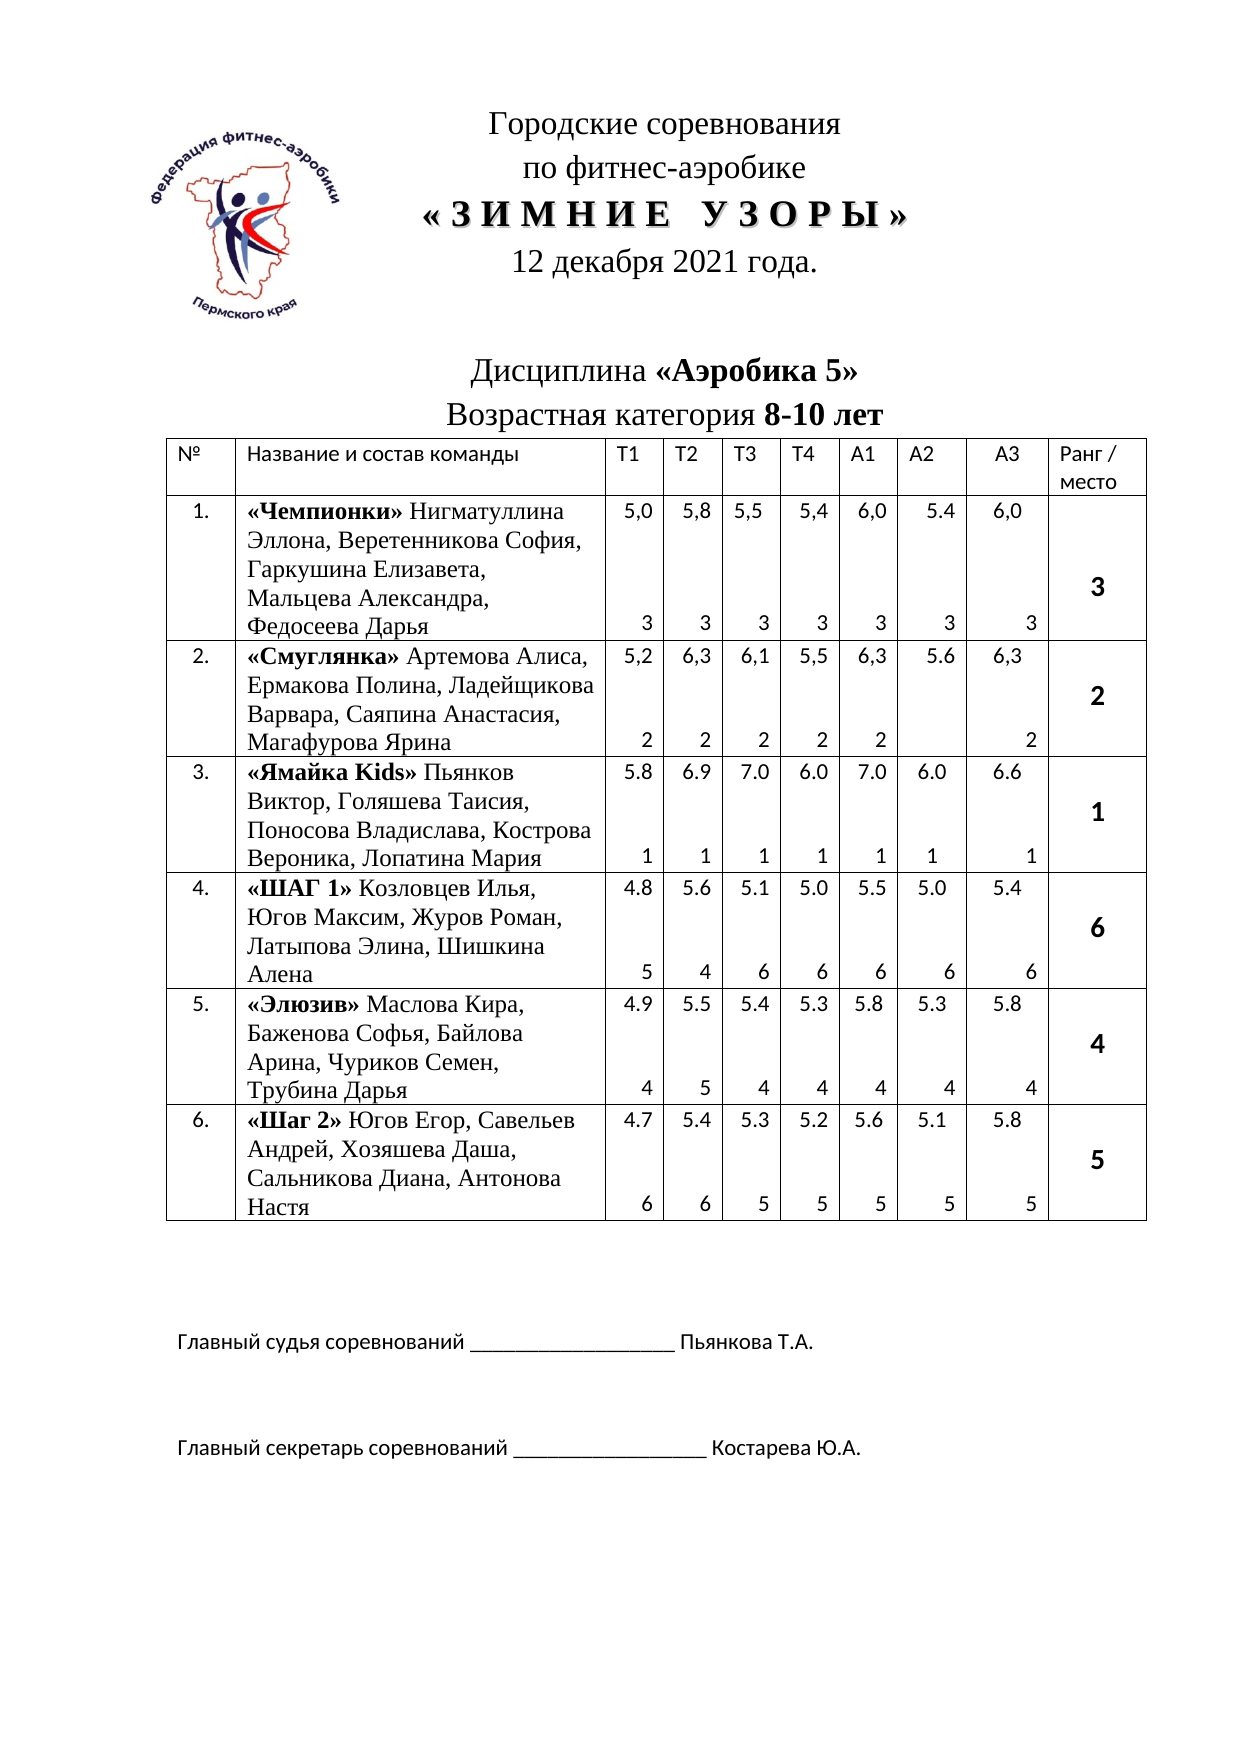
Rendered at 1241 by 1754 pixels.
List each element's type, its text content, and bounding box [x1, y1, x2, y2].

table_cell 5.8 4 [840, 989, 897, 1104]
table_cell 2. [167, 641, 235, 756]
text 12 декабря 2021 года. [177, 241, 1152, 279]
table_cell 6.0 1 [781, 757, 839, 872]
table_cell 5,4 3 [781, 496, 839, 640]
table_cell 5,0 3 [606, 496, 663, 640]
table_cell 1 [1049, 757, 1146, 872]
table_cell 6,1 2 [723, 641, 780, 756]
table_cell 5,5 3 [723, 496, 780, 640]
table_header № [167, 439, 235, 495]
table_cell 4.7 6 [606, 1105, 663, 1220]
table_cell 5.8 5 [967, 1105, 1048, 1220]
table_cell 5.6 [898, 641, 966, 756]
table_cell 3 [1049, 496, 1146, 640]
table_cell 5.1 6 [723, 873, 780, 988]
table_cell 5,2 2 [606, 641, 663, 756]
table_header Т2 [664, 439, 722, 495]
table_cell 5.4 3 [898, 496, 966, 640]
table_cell 6. [167, 1105, 235, 1220]
table_header А2 [898, 439, 966, 495]
table_cell 6.6 1 [967, 757, 1048, 872]
table_cell 5.3 4 [781, 989, 839, 1104]
table_cell 5.4 6 [664, 1105, 722, 1220]
table_cell 5.8 4 [967, 989, 1048, 1104]
table_cell 3. [167, 757, 235, 872]
table_cell 5.3 4 [898, 989, 966, 1104]
table_cell 5.1 5 [898, 1105, 966, 1220]
table_header А1 [840, 439, 897, 495]
table_cell «Элюзив» Маслова Кира, Баженова Софья, Байлова Арина, Чуриков Семен, Трубина Дарья [236, 989, 605, 1104]
table_header Т1 [606, 439, 663, 495]
table_cell 2 [1049, 641, 1146, 756]
table_cell 5.3 5 [723, 1105, 780, 1220]
table_cell 5.5 6 [840, 873, 897, 988]
table_cell 6.0 1 [898, 757, 966, 872]
text «ЗИМНИЕ УЗОРЫ» [177, 192, 1152, 235]
text Возрастная категория 8-10 лет [177, 394, 1152, 432]
table_cell 5. [167, 989, 235, 1104]
table_cell 5.5 5 [664, 989, 722, 1104]
table_cell 6,3 2 [967, 641, 1048, 756]
table_cell «Ямайка Kids» Пьянков Виктор, Голяшева Таисия, Поносова Владислава, Кострова Вероника, Лопатина Мария [236, 757, 605, 872]
table_cell 5.0 6 [898, 873, 966, 988]
table_cell 7.0 1 [723, 757, 780, 872]
table_cell 5.2 5 [781, 1105, 839, 1220]
table_cell 5,5 2 [781, 641, 839, 756]
table_cell «Смуглянка» Артемова Алиса, Ермакова Полина, Ладейщикова Варвара, Саяпина Анастасия, Магафурова Ярина [236, 641, 605, 756]
text Главный секретарь соревнований _________________ Костарева Ю.А. [177, 1433, 1152, 1461]
text Дисциплина «Аэробика 5» [177, 350, 1152, 388]
table_cell 5.4 4 [723, 989, 780, 1104]
text по фитнес-аэробике [177, 147, 1152, 186]
table_cell 6,0 3 [967, 496, 1048, 640]
text Городские соревнования [177, 103, 1152, 142]
table_cell 4.9 4 [606, 989, 663, 1104]
table_cell 5,8 3 [664, 496, 722, 640]
table_cell 5 [1049, 1105, 1146, 1220]
table_cell 1. [167, 496, 235, 640]
table_cell 4 [1049, 989, 1146, 1104]
table_cell 5.8 1 [606, 757, 663, 872]
table_cell 7.0 1 [840, 757, 897, 872]
table_header Т4 [781, 439, 839, 495]
table_cell «Чемпионки» Нигматуллина Эллона, Веретенникова София, Гаркушина Елизавета, Мальцева Александра, Федосеева Дарья [236, 496, 605, 640]
table_cell «ШАГ 1» Козловцев Илья, Югов Максим, Журов Роман, Латыпова Элина, Шишкина Алена [236, 873, 605, 988]
table_cell 6,3 2 [840, 641, 897, 756]
table_cell 5.6 5 [840, 1105, 897, 1220]
table_header Т3 [723, 439, 780, 495]
table_header Ранг / место [1049, 439, 1146, 495]
picture [0, 57, 538, 409]
table_cell 4. [167, 873, 235, 988]
table_cell 6,0 3 [840, 496, 897, 640]
table_cell 5.4 6 [967, 873, 1048, 988]
table_header А3 [967, 439, 1048, 495]
table_cell 5.0 6 [781, 873, 839, 988]
table_header Название и состав команды [236, 439, 605, 495]
table_cell 6 [1049, 873, 1146, 988]
table_cell 6,3 2 [664, 641, 722, 756]
table_cell «Шаг 2» Югов Егор, Савельев Андрей, Хозяшева Даша, Сальникова Диана, Антонова Настя [236, 1105, 605, 1220]
table_cell 5.6 4 [664, 873, 722, 988]
text Главный судья соревнований __________________ Пьянкова Т.А. [177, 1327, 1152, 1355]
table_cell 4.8 5 [606, 873, 663, 988]
table_cell 6.9 1 [664, 757, 722, 872]
